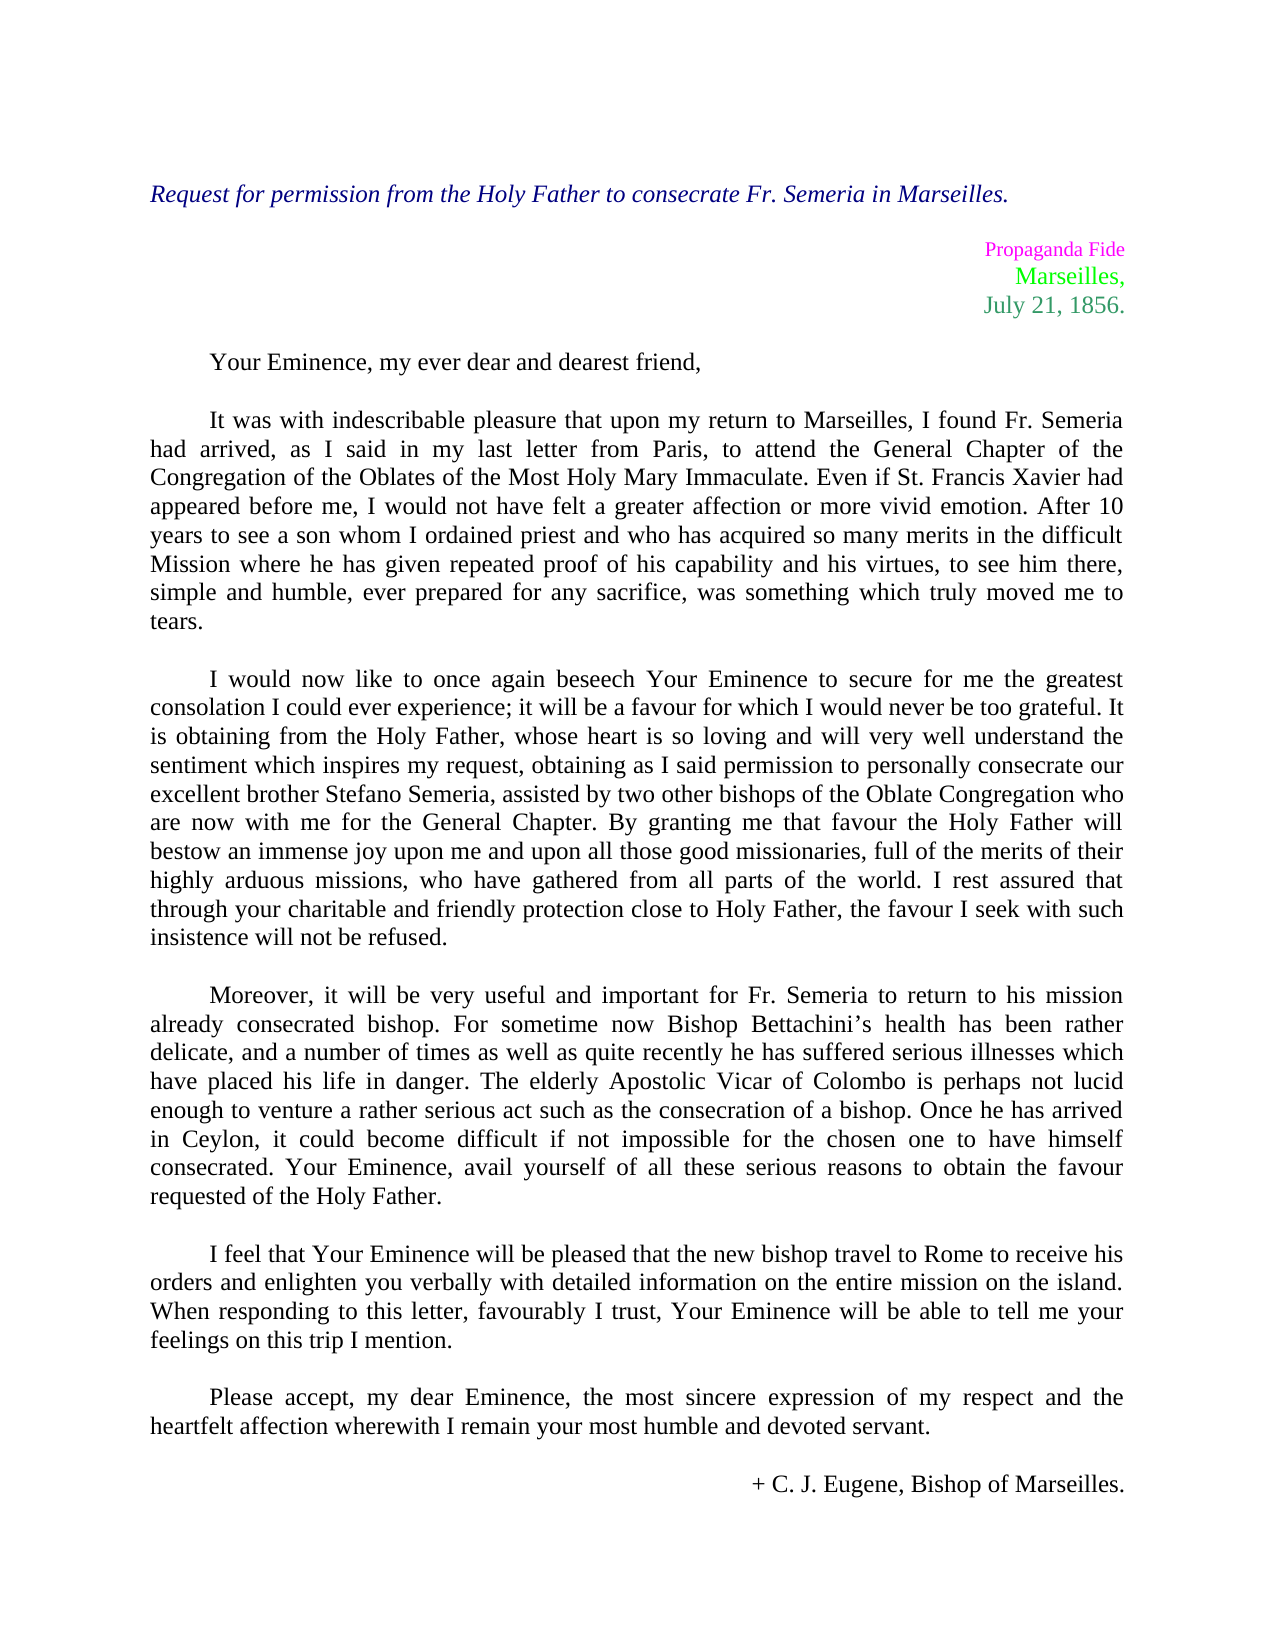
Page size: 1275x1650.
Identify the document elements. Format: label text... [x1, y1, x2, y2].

text Your Eminence, my ever dear and dearest friend, [150, 347, 1125, 376]
text Request for permission from the Holy Father to consecrate Fr. Semeria in Marseilles. [150, 179, 1125, 207]
text July 21, 1856. [150, 290, 1125, 319]
text Please accept, my dear Eminence, the most sincere expression of my respect and the heartfelt affection wherewith I remain your most humble and devoted servant. [150, 1382, 1125, 1440]
text Marseilles, [465, 261, 1125, 290]
text I would now like to once again beseech Your Eminence to secure for me the greatest consolation I could ever experience; it will be a favour for which I would never be too grateful. It is obtaining from the Holy Father, whose heart is so loving and will very well understand the sentiment which inspires my request, obtaining as I said permission to personally consecrate our excellent brother Stefano Semeria, assisted by two other bishops of the Oblate Congregation who are now with me for the General Chapter. By granting me that favour the Holy Father will bestow an immense joy upon me and upon all those good missionaries, full of the merits of their highly arduous missions, who have gathered from all parts of the world. I rest assured that through your charitable and friendly protection close to Holy Father, the favour I seek with such insistence will not be refused. [150, 664, 1125, 951]
text It was with indescribable pleasure that upon my return to Marseilles, I found Fr. Semeria had arrived, as I said in my last letter from Paris, to attend the General Chapter of the Congregation of the Oblates of the Most Holy Mary Immaculate. Even if St. Francis Xavier had appeared before me, I would not have felt a greater affection or more vivid emotion. After 10 years to see a son whom I ordained priest and who has acquired so many merits in the difficult Mission where he has given repeated proof of his capability and his virtues, to see him there, simple and humble, ever prepared for any sacrifice, was something which truly moved me to tears. [150, 405, 1125, 635]
text Propaganda Fide [465, 236, 1125, 261]
text + C. J. Eugene, Bishop of Marseilles. [150, 1469, 1125, 1497]
text Moreover, it will be very useful and important for Fr. Semeria to return to his mission already consecrated bishop. For sometime now Bishop Bettachini’s health has been rather delicate, and a number of times as well as quite recently he has suffered serious illnesses which have placed his life in danger. The elderly Apostolic Vicar of Colombo is perhaps not lucid enough to venture a rather serious act such as the consecration of a bishop. Once he has arrived in Ceylon, it could become difficult if not impossible for the chosen one to have himself consecrated. Your Eminence, avail yourself of all these serious reasons to obtain the favour requested of the Holy Father. [150, 980, 1125, 1210]
text I feel that Your Eminence will be pleased that the new bishop travel to Rome to receive his orders and enlighten you verbally with detailed information on the entire mission on the island. When responding to this letter, favourably I trust, Your Eminence will be able to tell me your feelings on this trip I mention. [150, 1239, 1125, 1354]
